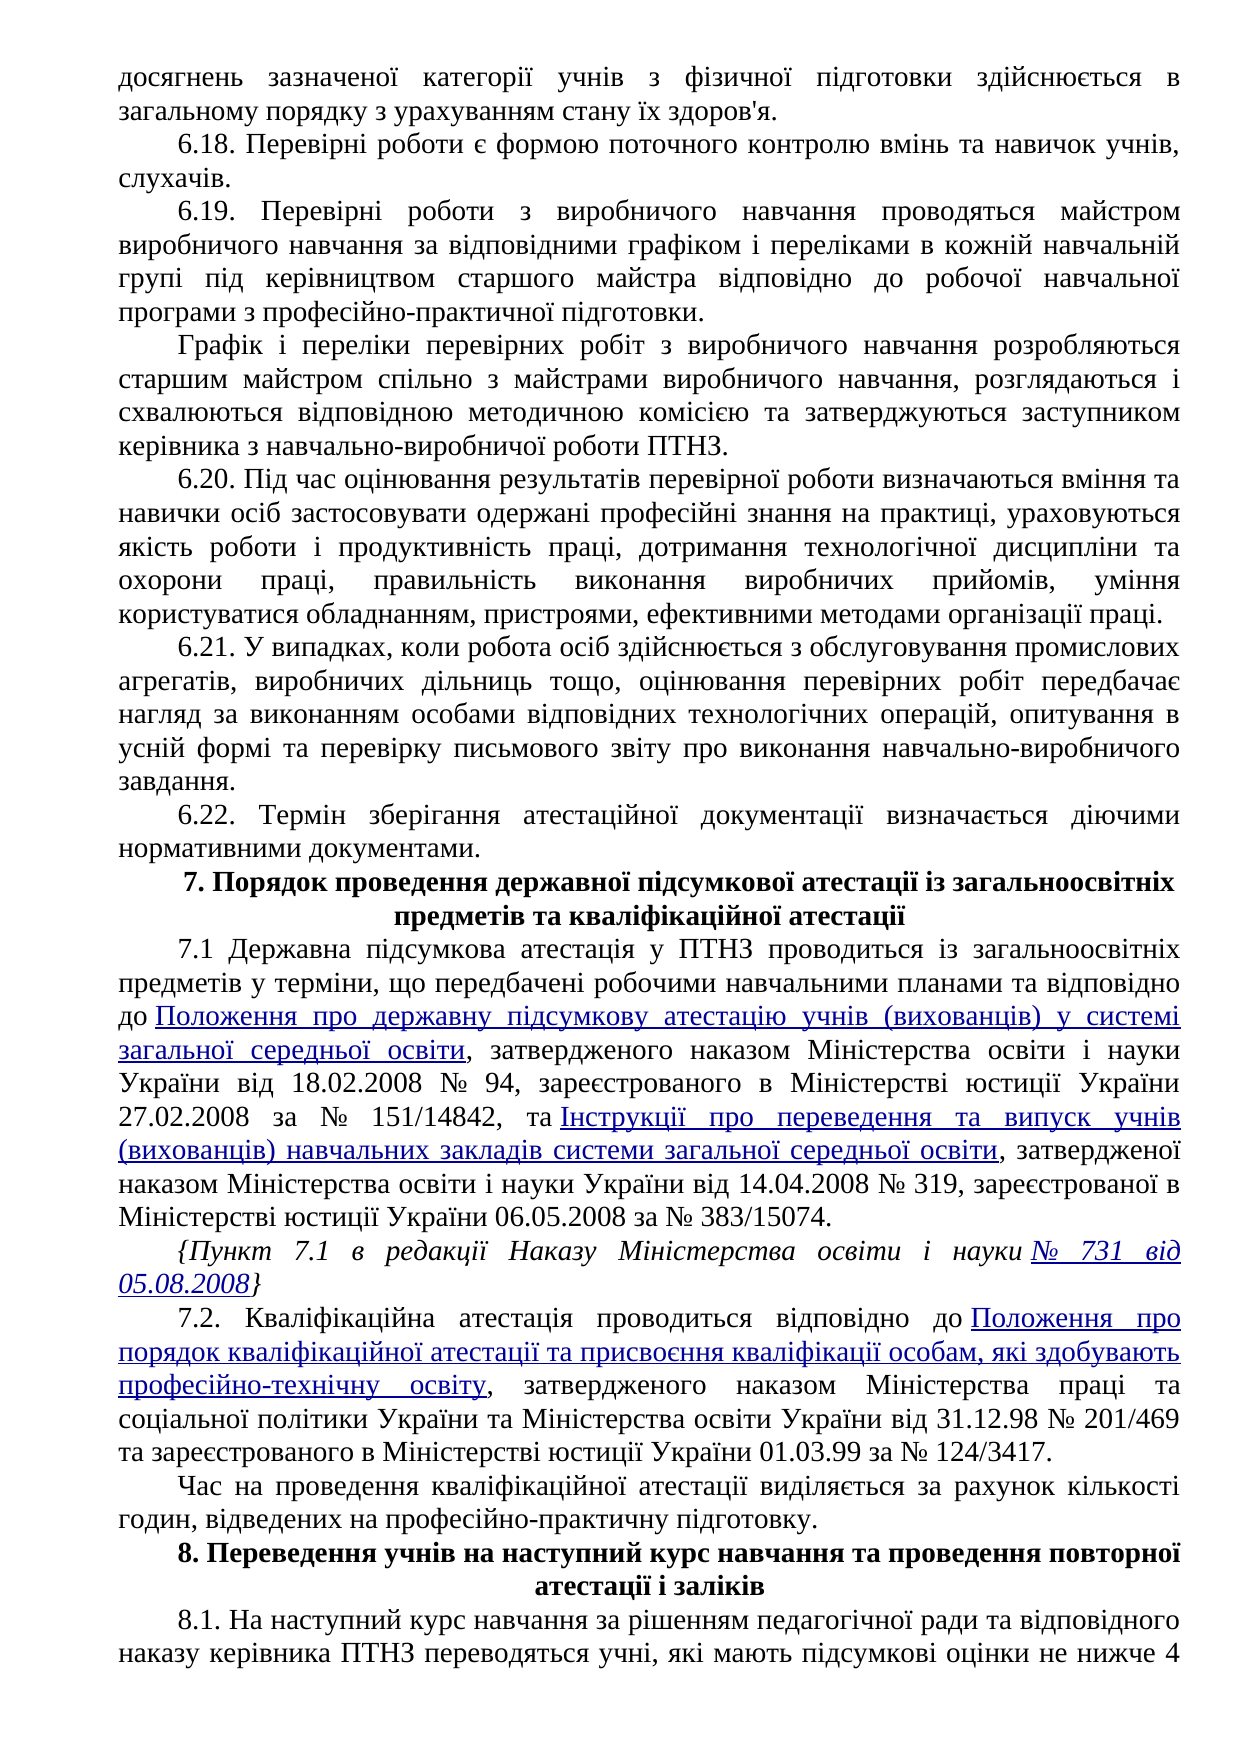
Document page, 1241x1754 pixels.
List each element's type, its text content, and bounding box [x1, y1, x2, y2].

text Графік і переліки перевірних робіт з виробничого навчання розробляються старшим майстром спільно з майстрами виробничого навчання, розглядаються і схвалюються відповідною методичною комісією та затверджуються заступником керівника з навчально-виробничої роботи ПТНЗ. [118, 327, 1181, 462]
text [118, 1602, 1181, 1669]
text 6.19. Перевірні роботи з виробничого навчання проводяться майстром виробничого навчання за відповідними графіком і переліками в кожній навчальній групі під керівництвом старшого майстра відповідно до робочої навчальної програми з професійно-практичної підготовки. [118, 193, 1181, 327]
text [118, 59, 1181, 126]
text 6.21. У випадках, коли робота осіб здійснюється з обслуговування промислових агрегатів, виробничих дільниць тощо, оцінювання перевірних робіт передбачає нагляд за виконанням особами відповідних технологічних операцій, опитування в усній формі та перевірку письмового звіту про виконання навчально-виробничого завдання. [118, 629, 1181, 797]
text 6.20. Під час оцінювання результатів перевірної роботи визначаються вміння та навички осіб застосовувати одержані професійні знання на практиці, ураховуються якість роботи і продуктивність праці, дотримання технологічної дисципліни та охорони праці, правильність виконання виробничих прийомів, уміння користуватися обладнанням, пристроями, ефективними методами організації праці. [118, 462, 1181, 629]
text {Пункт 7.1 в редакції Наказу Міністерства освіти і науки № 731 від 05.08.2008} [118, 1233, 1181, 1300]
text 6.18. Перевірні роботи є формою поточного контролю вмінь та навичок учнів, слухачів. [118, 126, 1181, 193]
text 6.22. Термін зберігання атестаційної документації визначається діючими нормативними документами. [118, 797, 1181, 864]
text 8. Переведення учнів на наступний курс навчання та проведення повторної атестації і заліків [118, 1535, 1181, 1602]
text Час на проведення кваліфікаційної атестації виділяється за рахунок кількості годин, відведених на професійно-практичну підготовку. [118, 1468, 1181, 1535]
text 7.2. Кваліфікаційна атестація проводиться відповідно до Положення про порядок кваліфікаційної атестації та присвоєння кваліфікації особам, які здобувають професійно-технічну освіту, затвердженого наказом Міністерства праці та соціальної політики України та Міністерства освіти України від 31.12.98 № 201/469 та зареєстрованого в Міністерстві юстиції України 01.03.99 за № 124/3417. [118, 1364, 1181, 1468]
text 7.2. Кваліфікаційна атестація проводиться відповідно до Положення про порядок кваліфікаційної атестації та присвоєння кваліфікації особам, які здобувають професійно-технічну освіту, затвердженого наказом Міністерства праці та соціальної політики України та Міністерства освіти України від 31.12.98 № 201/469 та зареєстрованого в Міністерстві юстиції України 01.03.99 за № 124/3417. [118, 1300, 1181, 1363]
text 7. Порядок проведення державної підсумкової атестації із загальноосвітніх предметів та кваліфікаційної атестації [118, 864, 1181, 931]
text 7.1 Державна підсумкова атестація у ПТНЗ проводиться із загальноосвітніх предметів у терміни, що передбачені робочими навчальними планами та відповідно до Положення про державну підсумкову атестацію учнів (вихованців) у системі загальної середньої освіти, затвердженого наказом Міністерства освіти і науки України від 18.02.2008 № 94, зареєстрованого в Міністерстві юстиції України 27.02.2008 за № 151/14842, та Інструкції про переведення та випуск учнів (вихованців) навчальних закладів системи загальної середньої освіти, затвердженої наказом Міністерства освіти і науки України від 14.04.2008 № 319, зареєстрованої в Міністерстві юстиції України 06.05.2008 за № 383/15074. [118, 931, 1181, 1233]
